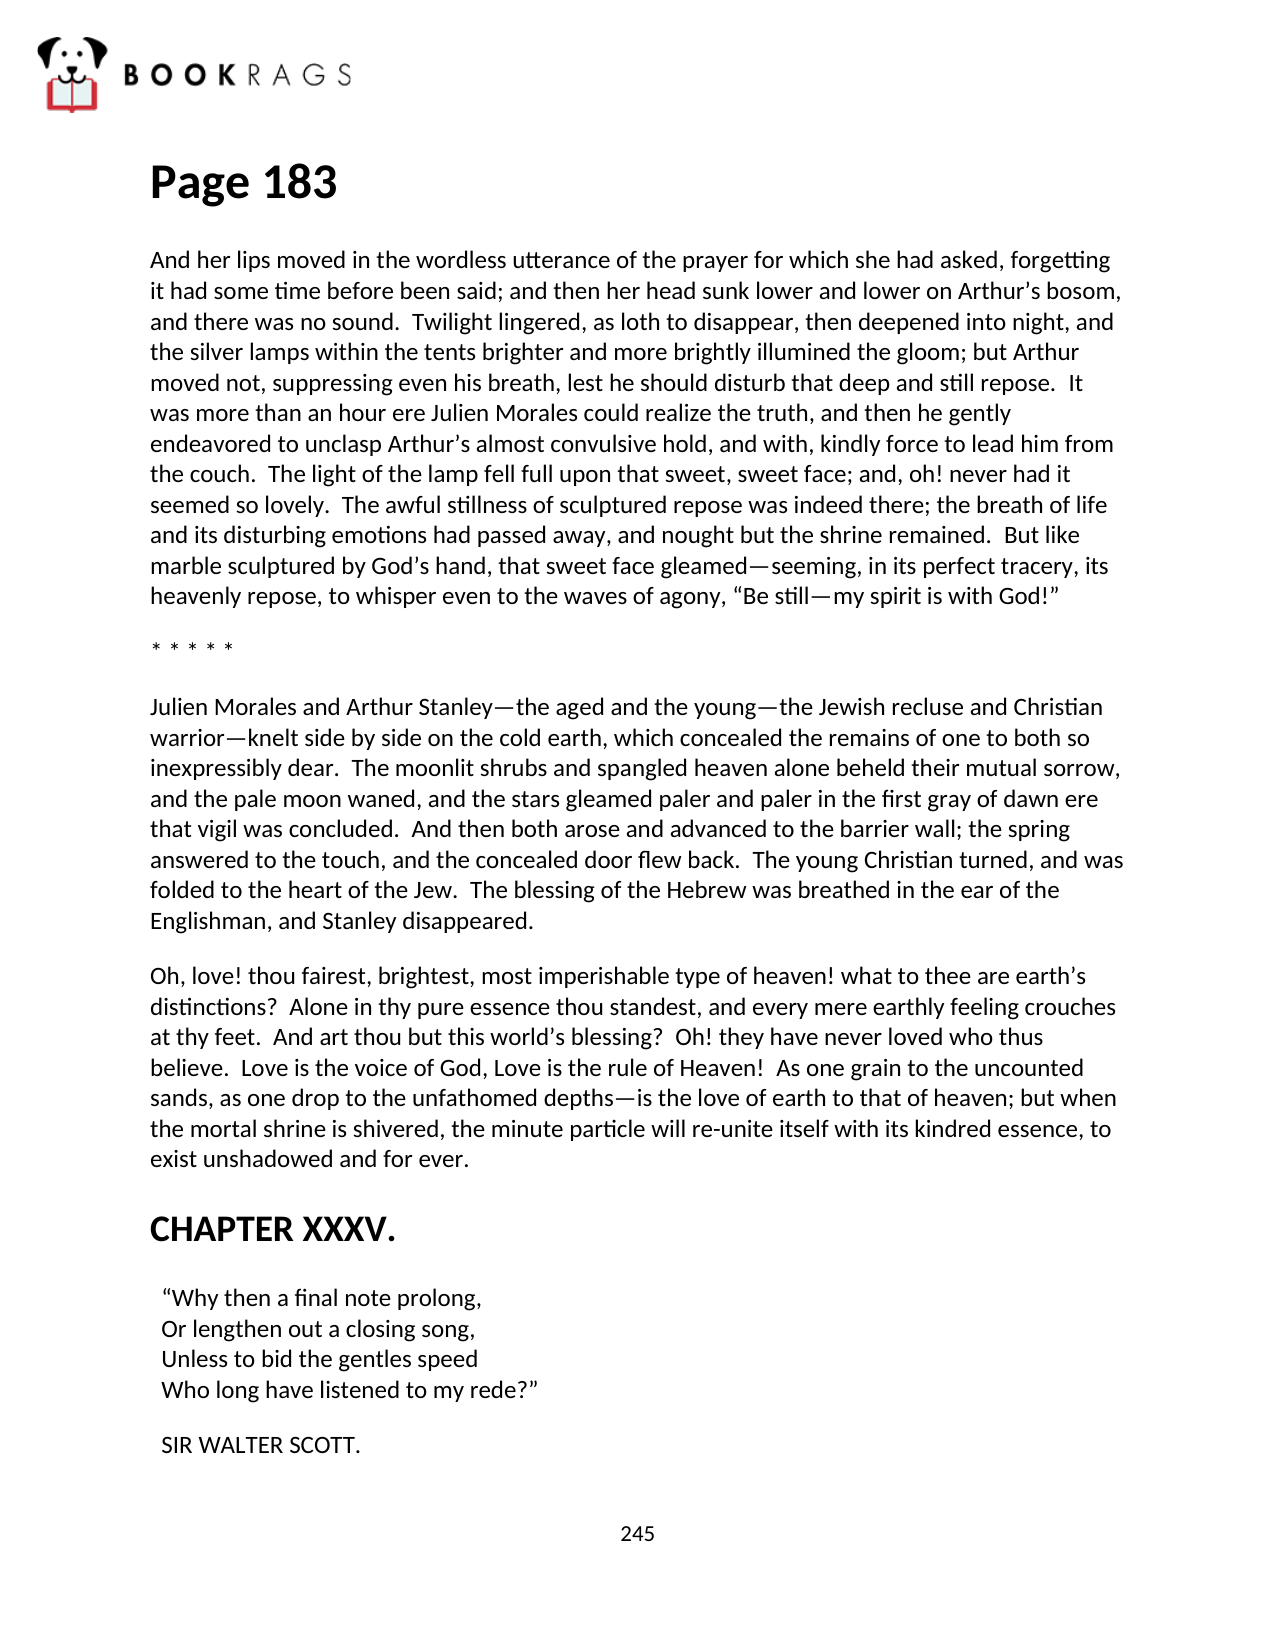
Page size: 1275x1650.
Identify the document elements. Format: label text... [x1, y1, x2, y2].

text * * * * * [150, 636, 1125, 666]
picture [37, 37, 351, 113]
text Oh, love! thou fairest, brightest, most imperishable type of heaven! what to thee are earth’s distinctions? Alone in thy pure essence thou standest, and every mere earthly feeling crouches at thy feet. And art thou but this world’s blessing? Oh! they have never loved who thus believe. Love is the voice of God, Love is the rule of Heaven! As one grain to the uncounted sands, as one drop to the unfathomed depths—­is the love of earth to that of heaven; but when the mortal shrine is shivered, the minute particle will re-unite itself with its kindred essence, to exist unshadowed and for ever. [150, 961, 1125, 1174]
text “Why then a final note prolong, Or lengthen out a closing song, Unless to bid the gentles speed Who long have listened to my rede?” [150, 1282, 1125, 1404]
text SIR WALTER SCOTT. [150, 1429, 1125, 1460]
text Julien Morales and Arthur Stanley—­the aged and the young—­the Jewish recluse and Christian warrior—­knelt side by side on the cold earth, which concealed the remains of one to both so inexpressibly dear. The moonlit shrubs and spangled heaven alone beheld their mutual sorrow, and the pale moon waned, and the stars gleamed paler and paler in the first gray of dawn ere that vigil was concluded. And then both arose and advanced to the barrier wall; the spring answered to the touch, and the concealed door flew back. The young Christian turned, and was folded to the heart of the Jew. The blessing of the Hebrew was breathed in the ear of the Englishman, and Stanley disappeared. [150, 691, 1125, 936]
text And her lips moved in the wordless utterance of the prayer for which she had asked, forgetting it had some time before been said; and then her head sunk lower and lower on Arthur’s bosom, and there was no sound. Twilight lingered, as loth to disappear, then deepened into night, and the silver lamps within the tents brighter and more brightly illumined the gloom; but Arthur moved not, suppressing even his breath, lest he should disturb that deep and still repose. It was more than an hour ere Julien Morales could realize the truth, and then he gently endeavored to unclasp Arthur’s almost convulsive hold, and with, kindly force to lead him from the couch. The light of the lamp fell full upon that sweet, sweet face; and, oh! never had it seemed so lovely. The awful stillness of sculptured repose was indeed there; the breath of life and its disturbing emotions had passed away, and nought but the shrine remained. But like marble sculptured by God’s hand, that sweet face gleamed—­seeming, in its perfect tracery, its heavenly repose, to whisper even to the waves of agony, “Be still—­my spirit is with God!” [150, 244, 1125, 611]
text Page 183 [150, 150, 1125, 211]
text CHAPTER XXXV. [150, 1205, 1125, 1251]
